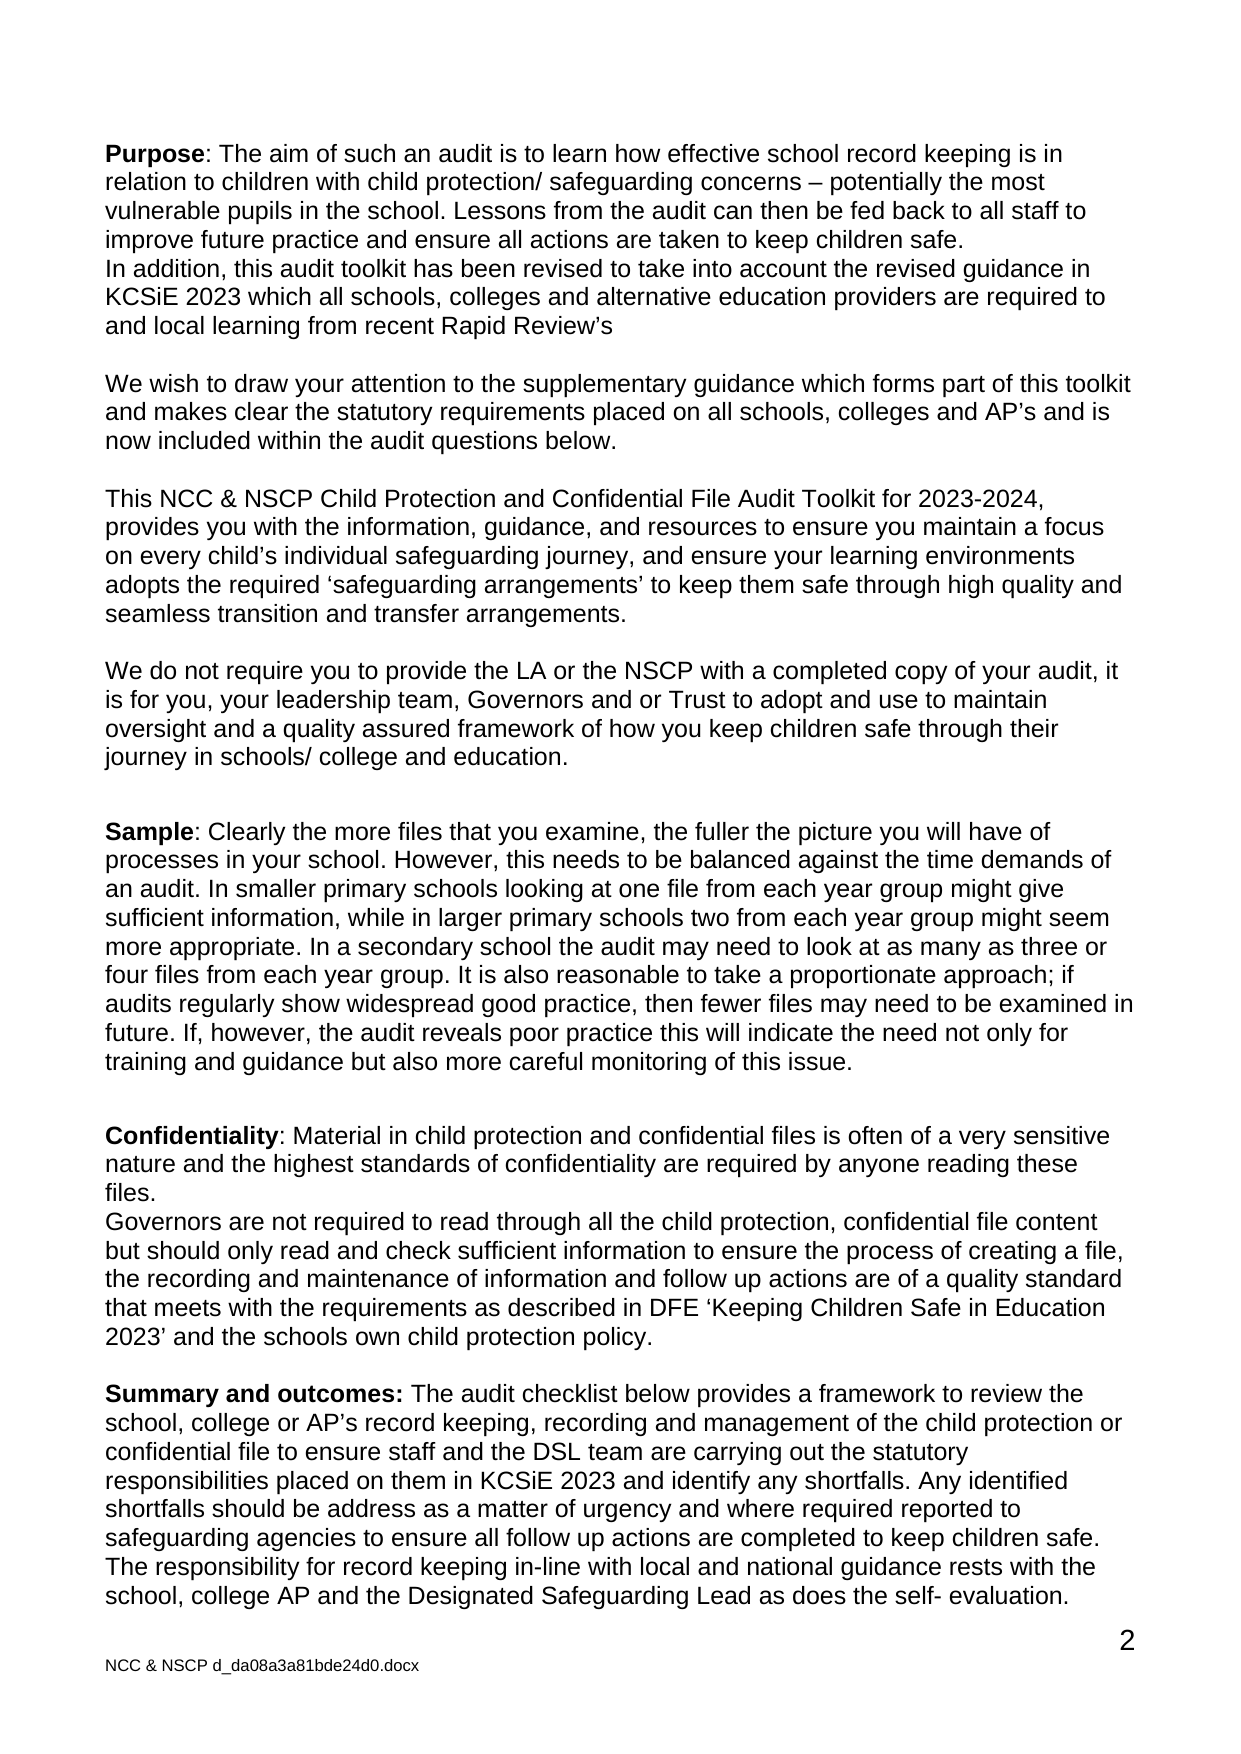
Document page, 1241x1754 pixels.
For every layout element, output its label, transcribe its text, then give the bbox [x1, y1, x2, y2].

text Summary and outcomes: The audit checklist below provides a framework to review the school, college or AP’s record keeping, recording and management of the child protection or confidential file to ensure staff and the DSL team are carrying out the statutory responsibilities placed on them in KCSiE 2023 and identify any shortfalls. Any identified shortfalls should be address as a matter of urgency and where required reported to safeguarding agencies to ensure all follow up actions are completed to keep children safe. [105, 1379, 1135, 1552]
text In addition, this audit toolkit has been revised to take into account the revised guidance in KCSiE 2023 which all schools, colleges and alternative education providers are required to and local learning from recent Rapid Review’s [105, 253, 1135, 340]
text We do not require you to provide the LA or the NSCP with a completed copy of your audit, it is for you, your leadership team, Governors and or Trust to adopt and use to maintain oversight and a quality assured framework of how you keep children safe through their journey in schools/ college and education. [105, 656, 1135, 771]
text Purpose: The aim of such an audit is to learn how effective school record keeping is in relation to children with child protection/ safeguarding concerns – potentially the most vulnerable pupils in the school. Lessons from the audit can then be fed back to all staff to improve future practice and ensure all actions are taken to keep children safe. [105, 138, 1135, 253]
text Governors are not required to read through all the child protection, confidential file content but should only read and check sufficient information to ensure the process of creating a file, the recording and maintenance of information and follow up actions are of a quality standard that meets with the requirements as described in DFE ‘Keeping Children Safe in Education 2023’ and the schools own child protection policy. [105, 1207, 1135, 1351]
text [105, 1552, 1135, 1610]
text We wish to draw your attention to the supplementary guidance which forms part of this toolkit and makes clear the statutory requirements placed on all schools, colleges and AP’s and is now included within the audit questions below. [105, 368, 1135, 455]
text Sample: Clearly the more files that you examine, the fuller the picture you will have of processes in your school. However, this needs to be balanced against the time demands of an audit. In smaller primary schools looking at one file from each year group might give sufficient information, while in larger primary schools two from each year group might seem more appropriate. In a secondary school the audit may need to look at as many as three or four files from each year group. It is also reasonable to take a proportionate approach; if audits regularly show widespread good practice, then fewer files may need to be examined in future. If, however, the audit reveals poor practice this will indicate the need not only for training and guidance but also more careful monitoring of this issue. [105, 816, 1135, 1075]
text This NCC & NSCP Child Protection and Confidential File Audit Toolkit for 2023-2024, provides you with the information, guidance, and resources to ensure you maintain a focus on every child’s individual safeguarding journey, and ensure your learning environments adopts the required ‘safeguarding arrangements’ to keep them safe through high quality and seamless transition and transfer arrangements. [105, 483, 1135, 627]
text Confidentiality: Material in child protection and confidential files is often of a very sensitive nature and the highest standards of confidentiality are required by anyone reading these files. [105, 1121, 1135, 1207]
